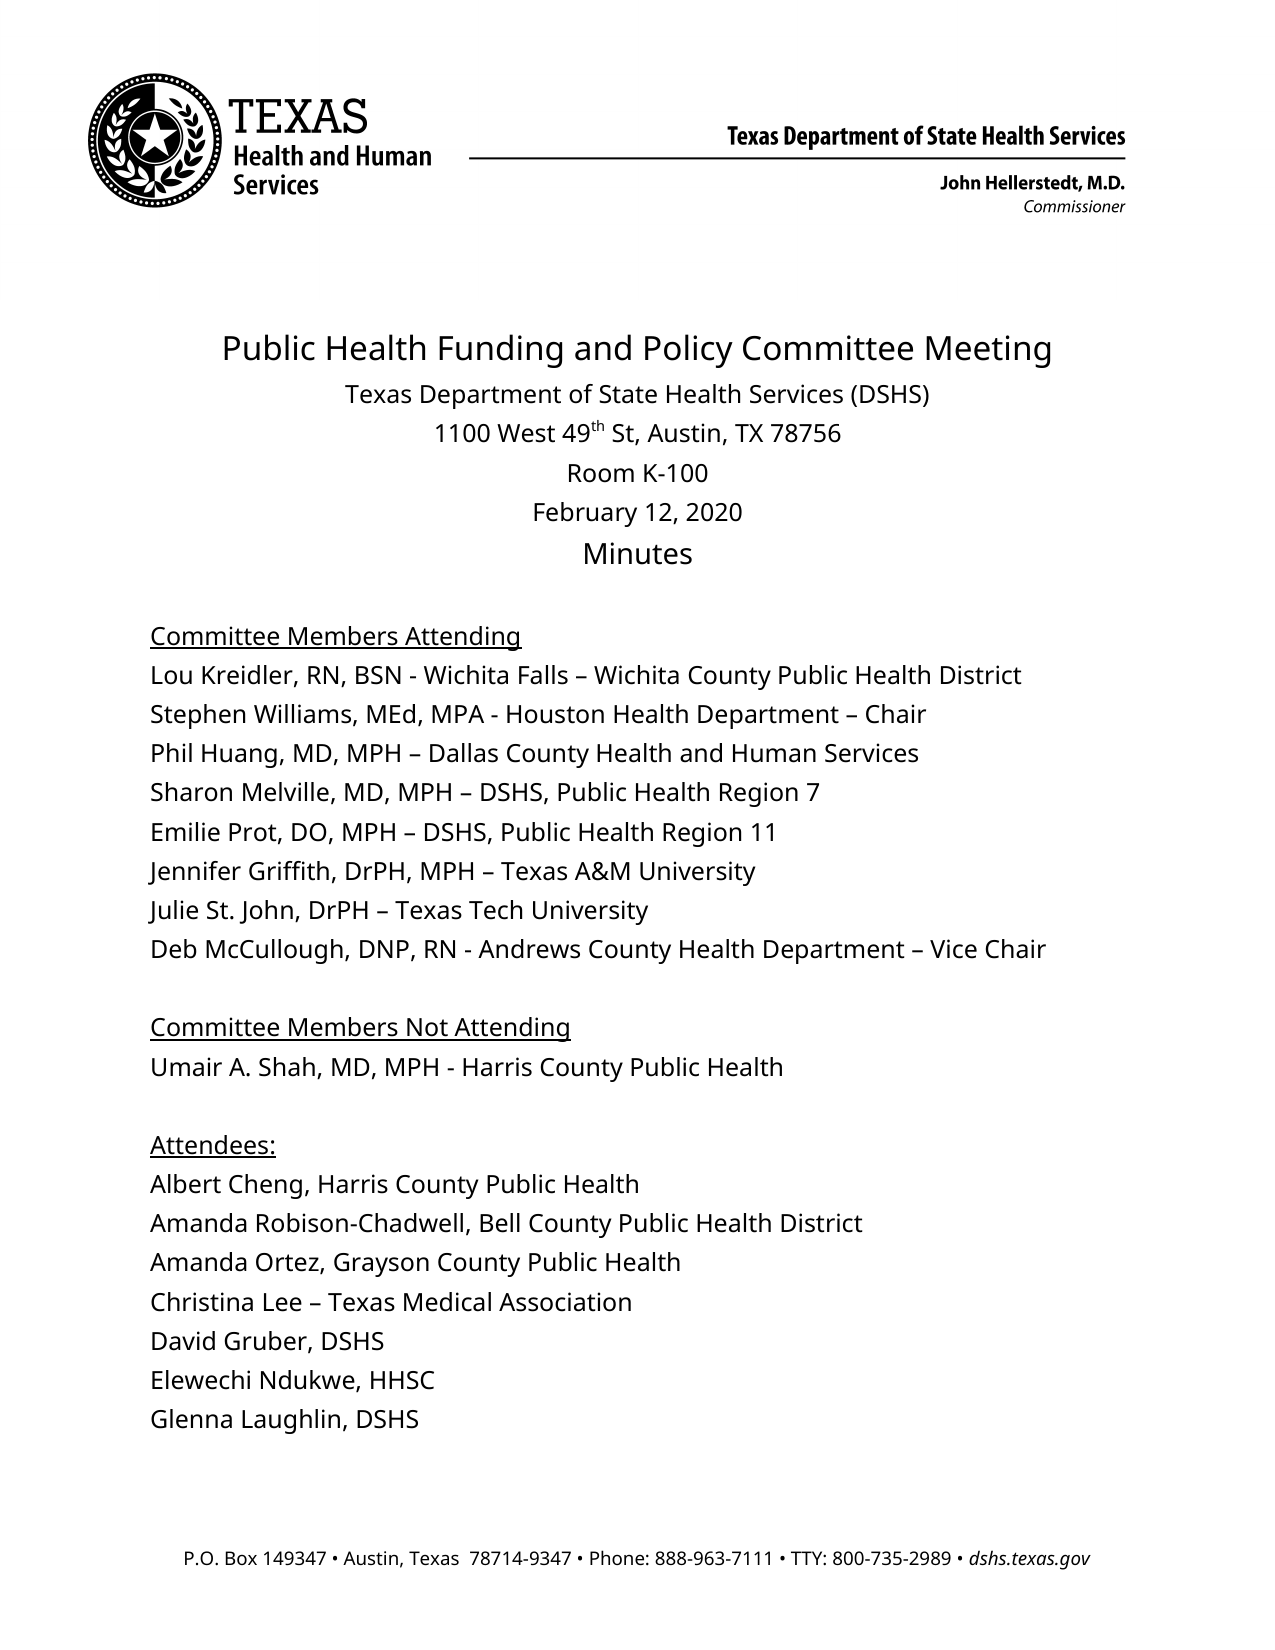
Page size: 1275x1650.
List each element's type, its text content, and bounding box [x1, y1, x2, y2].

text Attendees: [150, 1128, 1125, 1162]
text Amanda Robison-Chadwell, Bell County Public Health District [150, 1206, 1125, 1240]
text Public Health Funding and Policy Committee Meeting [150, 325, 1125, 370]
text Julie St. John, DrPH – Texas Tech University [150, 893, 1125, 927]
text Room K-100 [150, 455, 1125, 489]
text Jennifer Griffith, DrPH, MPH – Texas A&M University [150, 853, 1125, 887]
text Albert Cheng, Harris County Public Health [150, 1167, 1125, 1201]
text February 12, 2020 [150, 494, 1125, 528]
text Stephen Williams, MEd, MPA - Houston Health Department – Chair [150, 697, 1125, 731]
picture [0, 0, 1275, 300]
text Umair A. Shah, MD, MPH - Harris County Public Health [150, 1049, 1125, 1083]
text 1100 West 49th St, Austin, TX 78756 [150, 416, 1125, 450]
text Minutes [150, 534, 1125, 573]
text Lou Kreidler, RN, BSN - Wichita Falls – Wichita County Public Health District [150, 658, 1125, 692]
text Christina Lee – Texas Medical Association [150, 1284, 1125, 1318]
text Sharon Melville, MD, MPH – DSHS, Public Health Region 7 [150, 775, 1125, 809]
text Texas Department of State Health Services (DSHS) [150, 377, 1125, 411]
text Amanda Ortez, Grayson County Public Health [150, 1245, 1125, 1279]
text Committee Members Not Attending [150, 1010, 1125, 1044]
text Glenna Laughlin, DSHS [150, 1402, 1125, 1436]
text Committee Members Attending [150, 618, 1125, 652]
text Elewechi Ndukwe, HHSC [150, 1363, 1125, 1397]
text Emilie Prot, DO, MPH – DSHS, Public Health Region 11 [150, 814, 1125, 848]
text Phil Huang, MD, MPH – Dallas County Health and Human Services [150, 736, 1125, 770]
text Deb McCullough, DNP, RN - Andrews County Health Department – Vice Chair [150, 932, 1125, 966]
text David Gruber, DSHS [150, 1323, 1125, 1357]
